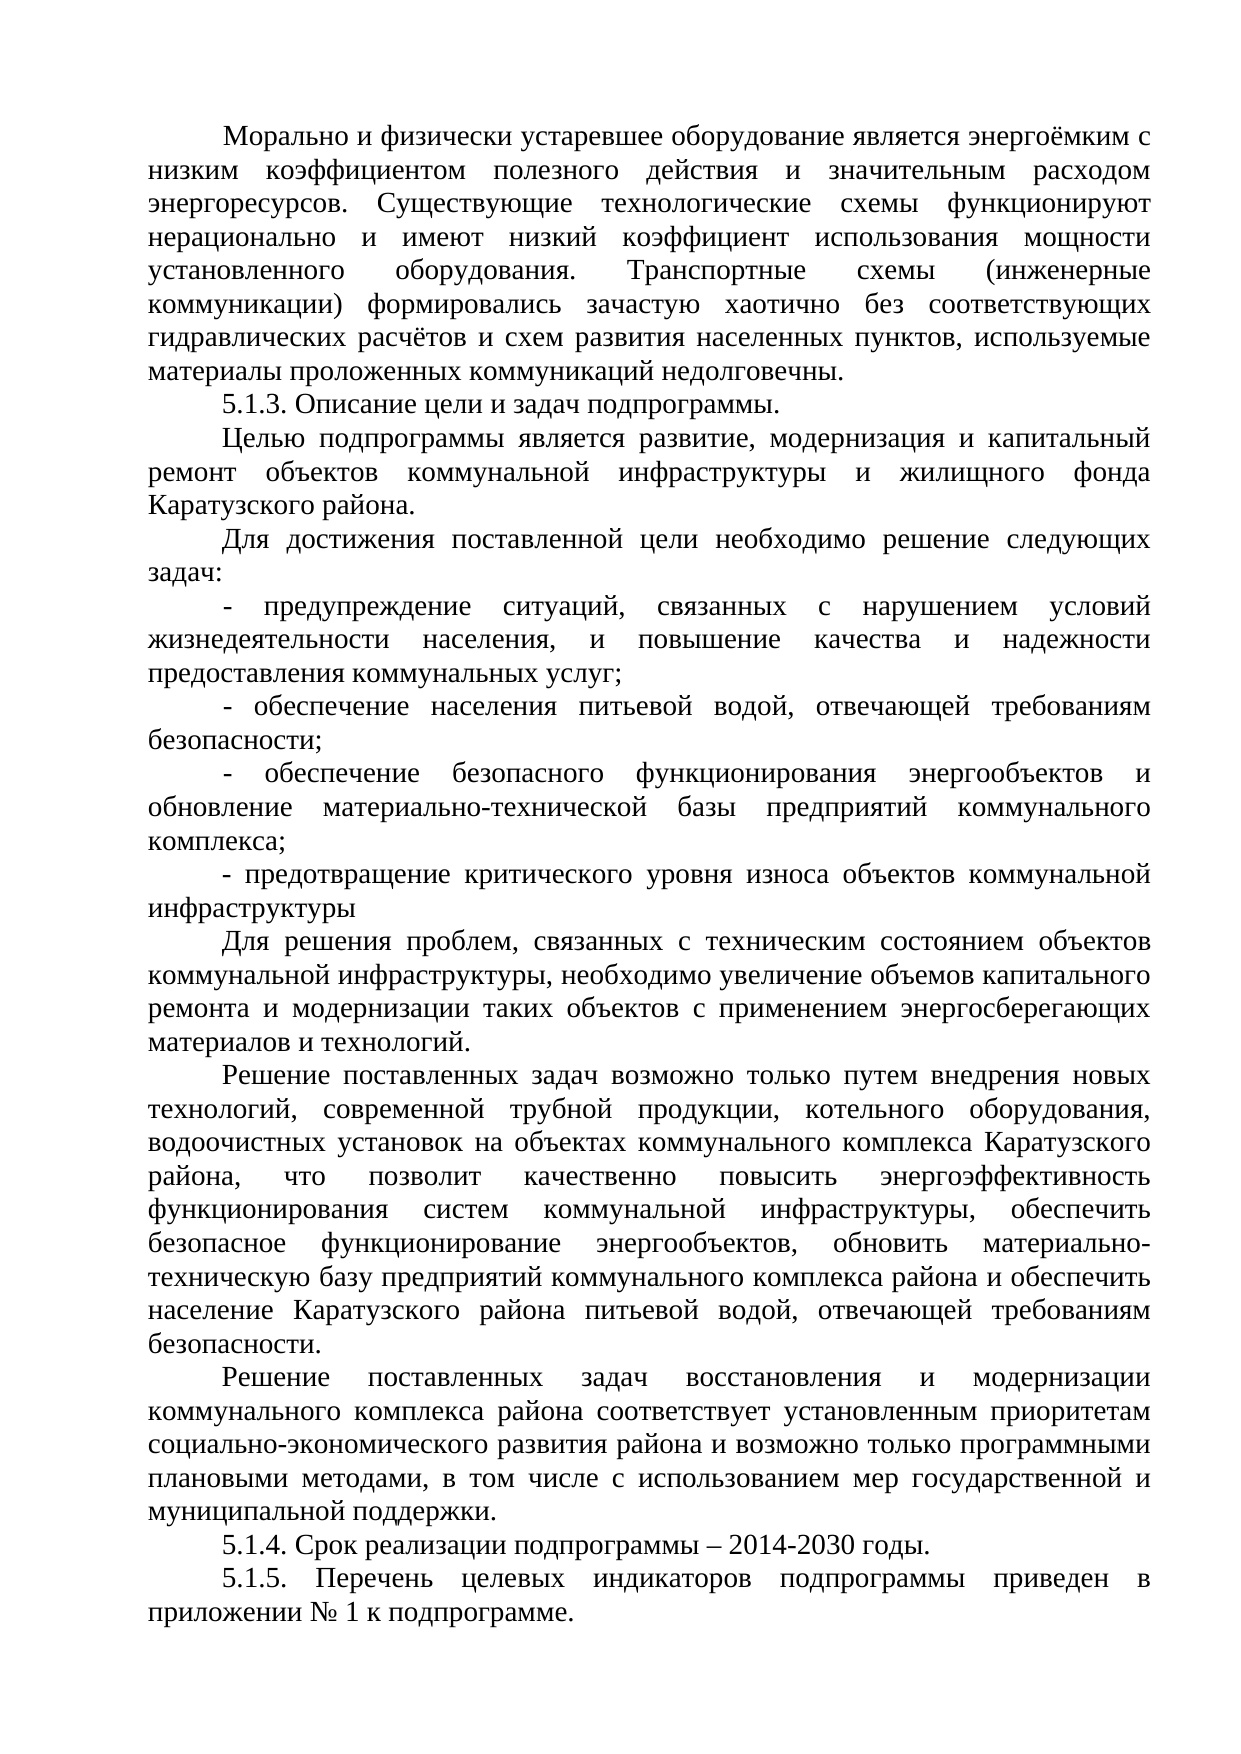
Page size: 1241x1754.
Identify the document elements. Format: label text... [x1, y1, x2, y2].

text Для достижения поставленной цели необходимо решение следующих задач: [148, 521, 1152, 588]
text Для решения проблем, связанных с техническим состоянием объектов коммунальной инфраструктуры, необходимо увеличение объемов капитального ремонта и модернизации таких объектов с применением энергосберегающих материалов и технологий. [148, 923, 1152, 1057]
text Решение поставленных задач возможно только путем внедрения новых технологий, современной трубной продукции, котельного оборудования, водоочистных установок на объектах коммунального комплекса Каратузского района, что позволит качественно повысить энергоэффективность функционирования систем коммунальной инфраструктуры, обеспечить безопасное функционирование энергообъектов, обновить материально-техническую базу предприятий коммунального комплекса района и обеспечить население Каратузского района питьевой водой, отвечающей требованиям безопасности. [148, 1057, 1152, 1359]
text Целью подпрограммы является развитие, модернизация и капитальный ремонт объектов коммунальной инфраструктуры и жилищного фонда Каратузского района. [148, 420, 1152, 521]
text - предотвращение критического уровня износа объектов коммунальной инфраструктуры [148, 856, 1152, 923]
text 5.1.3. Описание цели и задач подпрограммы. [148, 387, 1152, 420]
text - предупреждение ситуаций, связанных с нарушением условий жизнедеятельности населения, и повышение качества и надежности предоставления коммунальных услуг; [148, 588, 1152, 688]
text 5.1.5. Перечень целевых индикаторов подпрограммы приведен в приложении № 1 к подпрограмме. [148, 1561, 1152, 1628]
text 5.1.4. Срок реализации подпрограммы – 2014-2030 годы. [148, 1527, 1152, 1561]
text - обеспечение населения питьевой водой, отвечающей требованиям безопасности; [148, 688, 1152, 756]
text Морально и физически устаревшее оборудование является энергоёмким с низким коэффициентом полезного действия и значительным расходом энергоресурсов. Существующие технологические схемы функционируют нерационально и имеют низкий коэффициент использования мощности установленного оборудования. Транспортные схемы (инженерные коммуникации) формировались зачастую хаотично без соответствующих гидравлических расчётов и схем развития населенных пунктов, используемые материалы проложенных коммуникаций недолговечны. [148, 118, 1152, 387]
text - обеспечение безопасного функционирования энергообъектов и обновление материально-технической базы предприятий коммунального комплекса; [148, 756, 1152, 856]
text Решение поставленных задач восстановления и модернизации коммунального комплекса района соответствует установленным приоритетам социально-экономического развития района и возможно только программными плановыми методами, в том числе с использованием мер государственной и муниципальной поддержки. [148, 1359, 1152, 1527]
